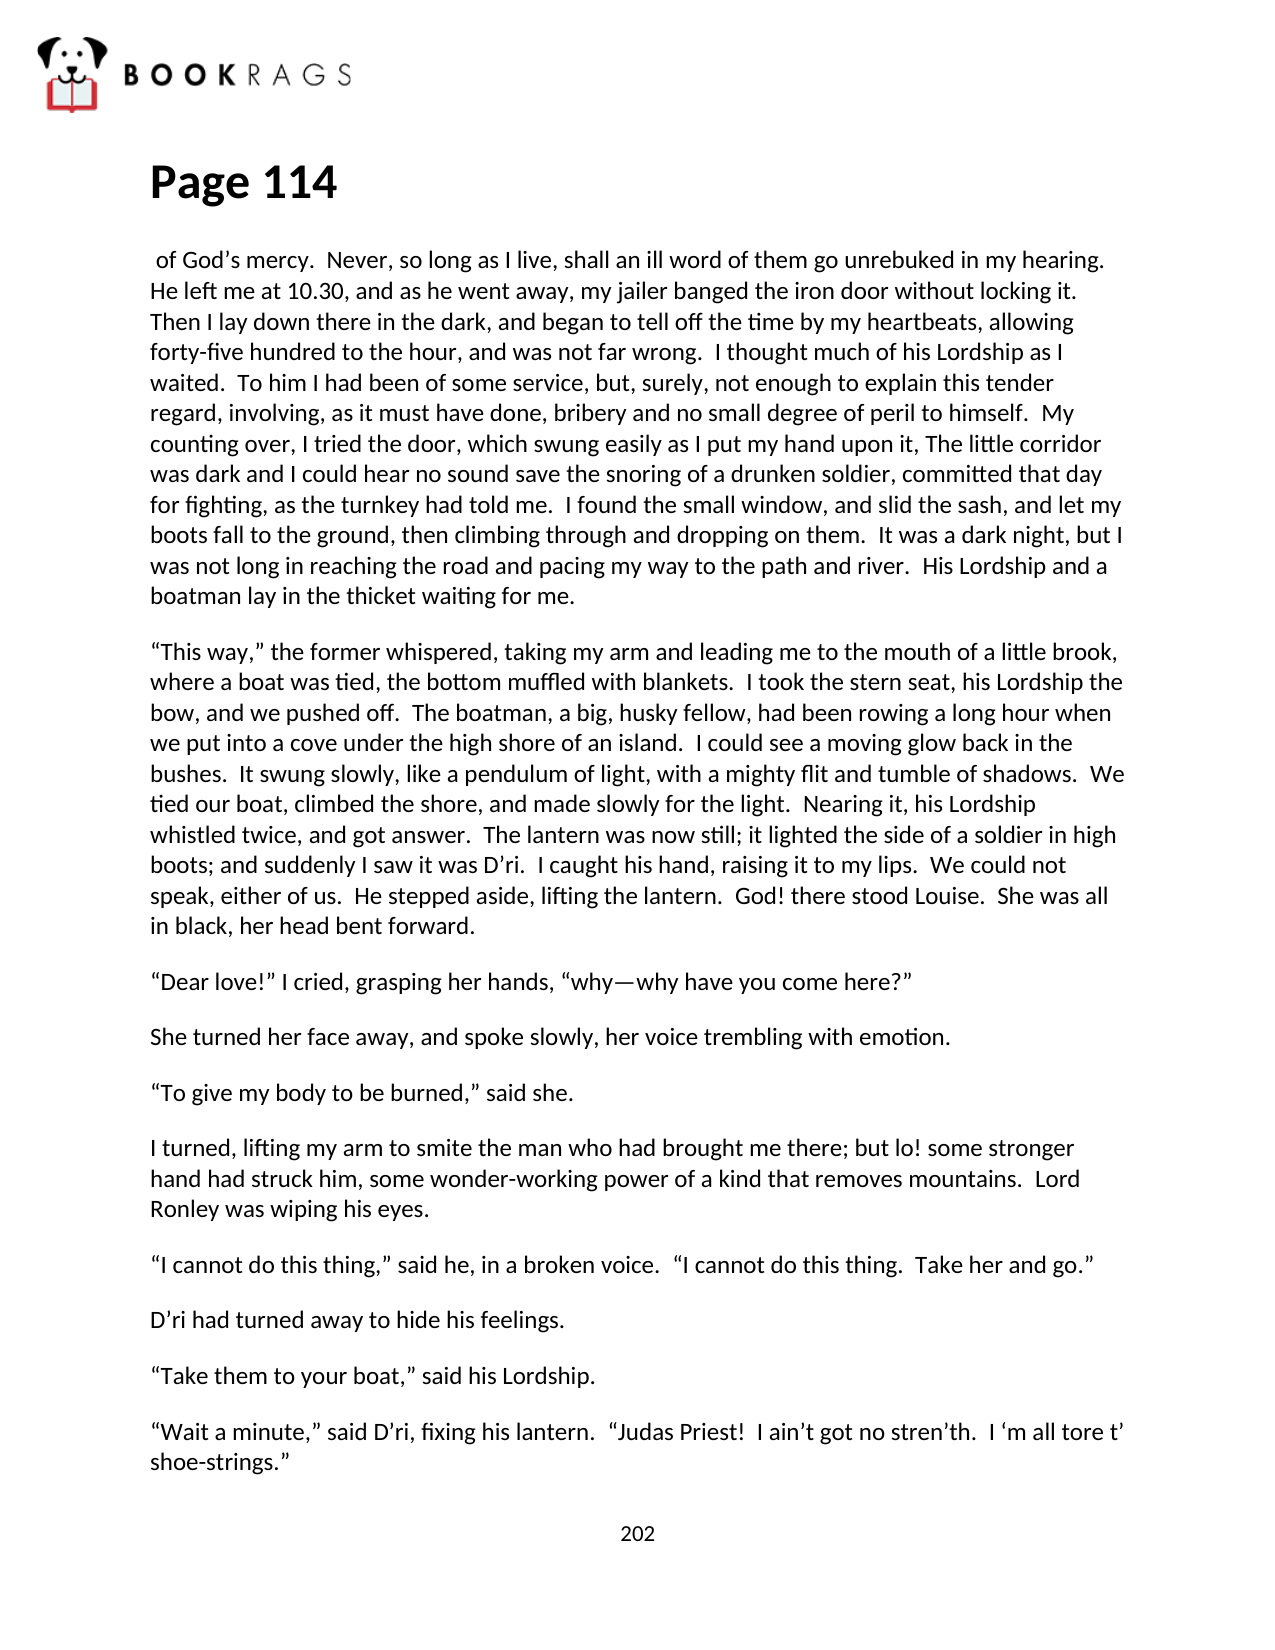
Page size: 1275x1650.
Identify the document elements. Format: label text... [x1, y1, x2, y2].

text “Take them to your boat,” said his Lordship. [150, 1360, 1125, 1391]
text “This way,” the former whispered, taking my arm and leading me to the mouth of a little brook, where a boat was tied, the bottom muffled with blankets. I took the stern seat, his Lordship the bow, and we pushed off. The boatman, a big, husky fellow, had been rowing a long hour when we put into a cove under the high shore of an island. I could see a moving glow back in the bushes. It swung slowly, like a pendulum of light, with a mighty flit and tumble of shadows. We tied our boat, climbed the shore, and made slowly for the light. Nearing it, his Lordship whistled twice, and got answer. The lantern was now still; it lighted the side of a soldier in high boots; and suddenly I saw it was D’ri. I caught his hand, raising it to my lips. We could not speak, either of us. He stepped aside, lifting the lantern. God! there stood Louise. She was all in black, her head bent forward. [150, 636, 1125, 941]
text of God’s mercy. Never, so long as I live, shall an ill word of them go unrebuked in my hearing. He left me at 10.30, and as he went away, my jailer banged the iron door without locking it. Then I lay down there in the dark, and began to tell off the time by my heartbeats, allowing forty-five hundred to the hour, and was not far wrong. I thought much of his Lordship as I waited. To him I had been of some service, but, surely, not enough to explain this tender regard, involving, as it must have done, bribery and no small degree of peril to himself. My counting over, I tried the door, which swung easily as I put my hand upon it, The little corridor was dark and I could hear no sound save the snoring of a drunken soldier, committed that day for fighting, as the turnkey had told me. I found the small window, and slid the sash, and let my boots fall to the ground, then climbing through and dropping on them. It was a dark night, but I was not long in reaching the road and pacing my way to the path and river. His Lordship and a boatman lay in the thicket waiting for me. [150, 244, 1125, 611]
text “I cannot do this thing,” said he, in a broken voice. “I cannot do this thing. Take her and go.” [150, 1249, 1125, 1280]
text “Dear love!” I cried, grasping her hands, “why—­why have you come here?” [150, 966, 1125, 997]
text “To give my body to be burned,” said she. [150, 1077, 1125, 1108]
text “Wait a minute,” said D’ri, fixing his lantern. “Judas Priest! I ain’t got no stren’th. I ‘m all tore t’ shoe-strings.” [150, 1416, 1125, 1477]
text Page 114 [150, 150, 1125, 211]
text She turned her face away, and spoke slowly, her voice trembling with emotion. [150, 1022, 1125, 1052]
text I turned, lifting my arm to smite the man who had brought me there; but lo! some stronger hand had struck him, some wonder-working power of a kind that removes mountains. Lord Ronley was wiping his eyes. [150, 1133, 1125, 1224]
text D’ri had turned away to hide his feelings. [150, 1305, 1125, 1335]
picture [37, 37, 351, 113]
